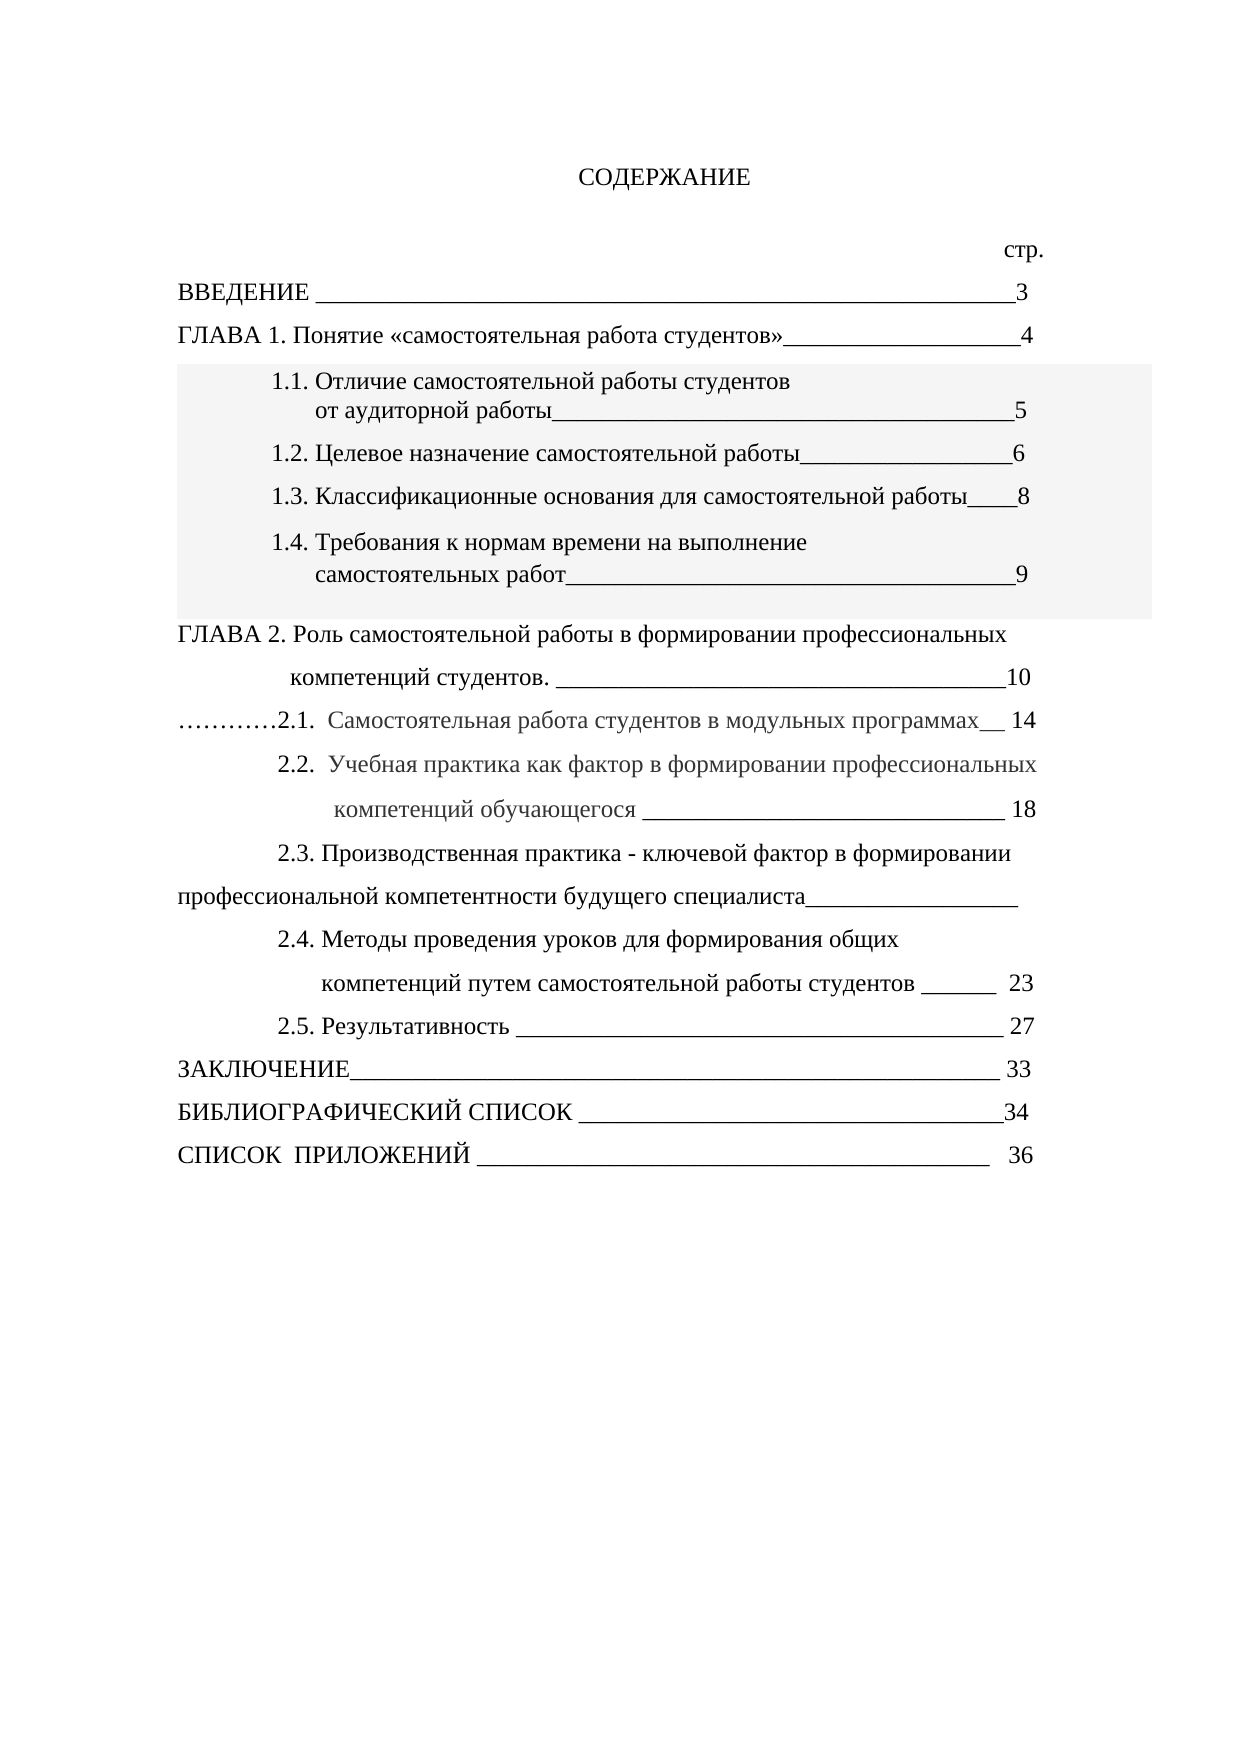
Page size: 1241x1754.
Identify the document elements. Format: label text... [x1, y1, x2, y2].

text самостоятельных работ____________________________________9 [177, 556, 1152, 587]
text компетенций студентов. ____________________________________10 [177, 662, 1152, 691]
text 2.5. Результативность _______________________________________ 27 [177, 1011, 1152, 1039]
text от аудиторной работы_____________________________________5 [177, 395, 1152, 424]
text 2.4. Методы проведения уроков для формирования общих [177, 924, 1152, 953]
text СОДЕРЖАНИЕ [177, 162, 1152, 191]
text 1.2. Целевое назначение самостоятельной работы_________________6 [177, 438, 1152, 467]
text 2.2. Учебная практика как фактор в формировании профессиональных [177, 749, 1152, 778]
text компетенций путем самостоятельной работы студентов ______ 23 [177, 968, 1152, 996]
text ЗАКЛЮЧЕНИЕ____________________________________________________ 33 [177, 1054, 1152, 1083]
text 1.3. Классификационные основания для самостоятельной работы____8 [177, 481, 1152, 510]
text ГЛАВА 2. Роль самостоятельной работы в формировании профессиональных [177, 619, 1152, 648]
text СПИСОК ПРИЛОЖЕНИЙ _________________________________________ 36 [177, 1140, 1152, 1169]
text 1.4. Требования к нормам времени на выполнение [177, 524, 1152, 556]
text …………2.1. Самостоятельная работа студентов в модульных программах__ 14 [177, 705, 1152, 734]
text компетенций обучающегося _____________________________ 18 [177, 794, 1152, 823]
text стр. [177, 234, 1152, 263]
text 2.3. Производственная практика - ключевой фактор в формировании профессиональной компетентности будущего специалиста_________________ [177, 838, 1152, 910]
text 1.1. Отличие самостоятельной работы студентов [177, 364, 1152, 395]
text ГЛАВА 1. Понятие «самостоятельная работа студентов»___________________4 [177, 321, 1152, 349]
text БИБЛИОГРАФИЧЕСКИЙ СПИСОК __________________________________34 [177, 1097, 1152, 1126]
text ВВЕДЕНИЕ ________________________________________________________3 [177, 277, 1152, 306]
